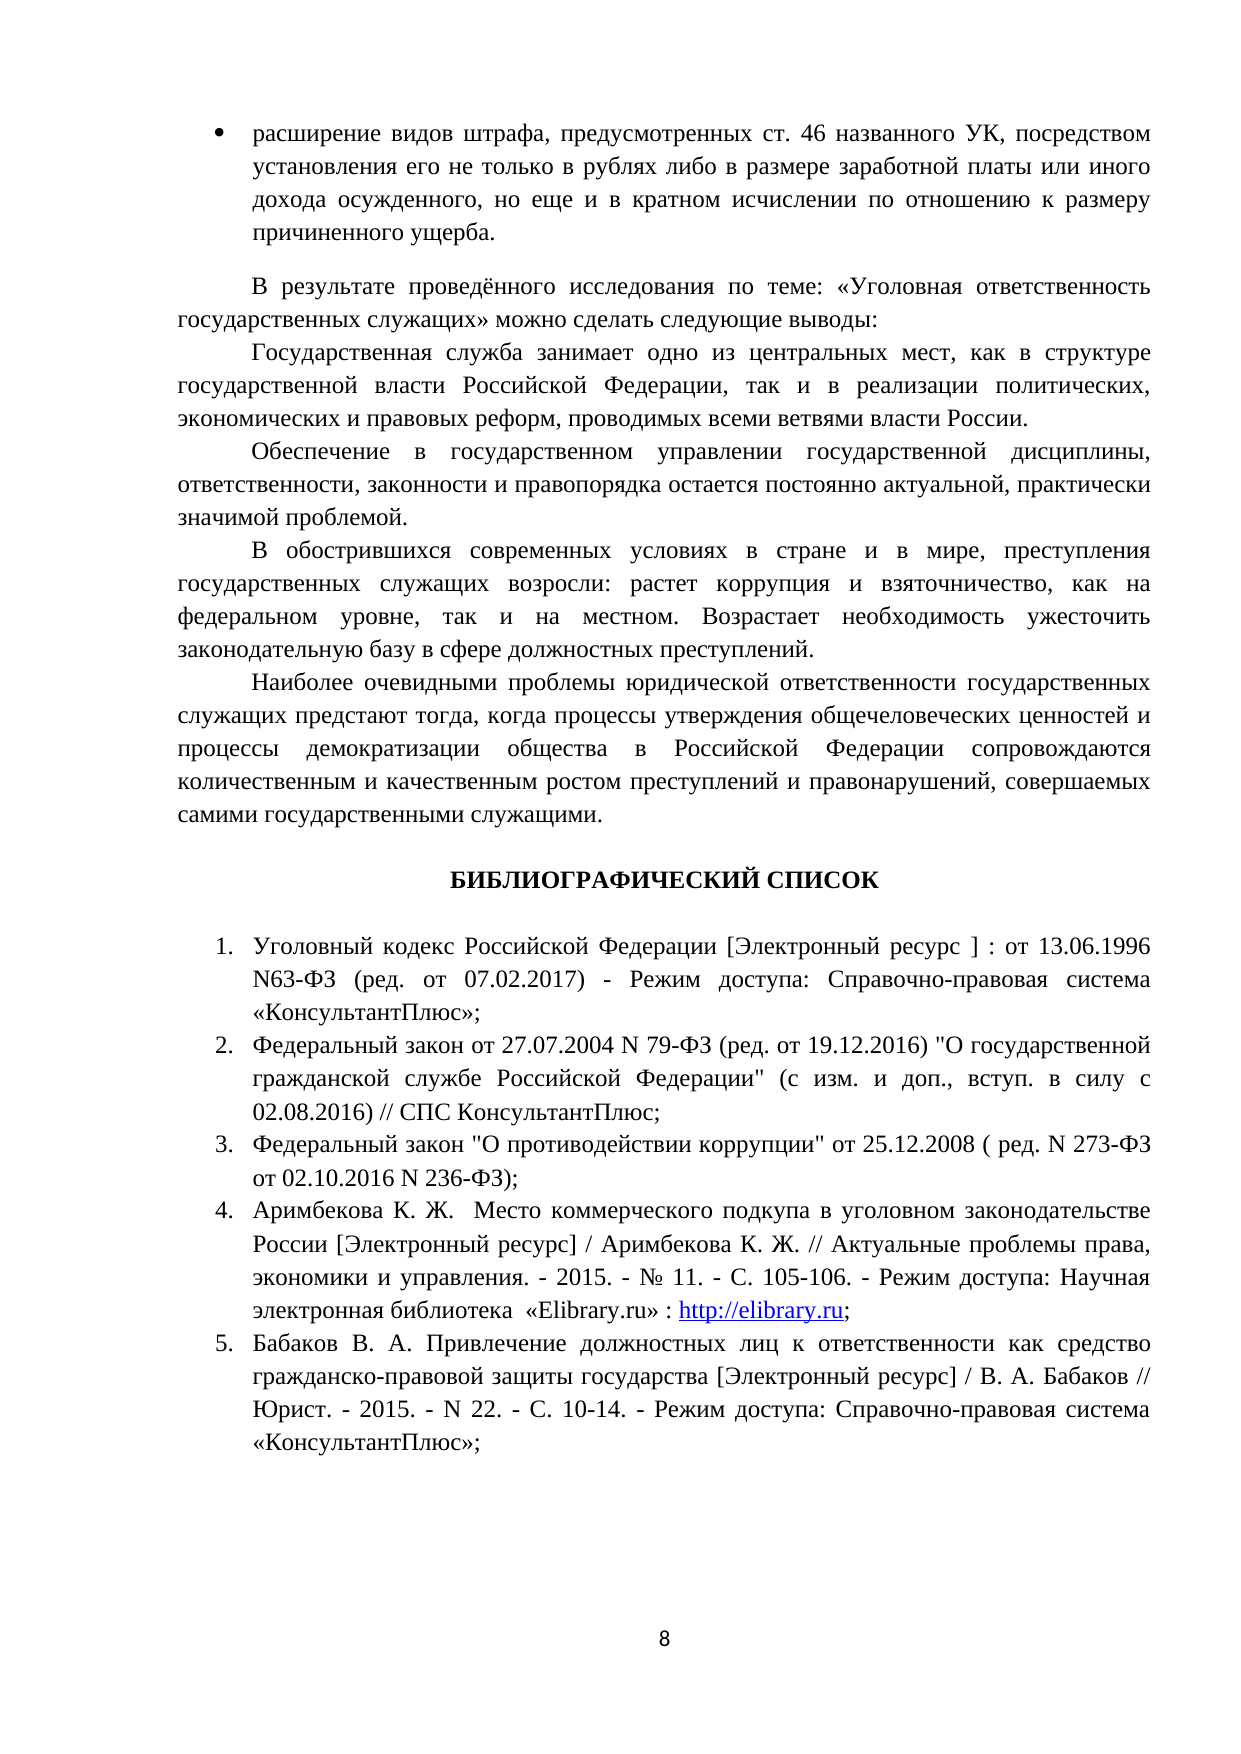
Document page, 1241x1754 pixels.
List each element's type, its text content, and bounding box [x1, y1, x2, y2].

list Федеральный закон "О противодействии коррупции" от 25.12.2008 ( ред. N 273-ФЗ от 02.10.2016 N 236-ФЗ); [215, 1129, 1152, 1191]
text Государственная служба занимает одно из центральных мест, как в структуре государственной власти Российской Федерации, так и в реализации политических, экономических и правовых реформ, проводимых всеми ветвями власти России. [177, 337, 1152, 432]
text В результате проведённого исследования по теме: «Уголовная ответственность государственных служащих» можно сделать следующие выводы: [177, 271, 1152, 333]
text В обострившихся современных условиях в стране и в мире, преступления государственных служащих возросли: растет коррупция и взяточничество, как на федеральном уровне, так и на местном. Возрастает необходимость ужесточить законодательную базу в сфере должностных преступлений. [177, 535, 1152, 663]
list Аримбекова К. Ж. Место коммерческого подкупа в уголовном законодательстве России [Электронный ресурс] / Аримбекова К. Ж. // Актуальные проблемы права, экономики и управления. - 2015. - № 11. - С. 105-106. - Режим доступа: Научная электронная библиотека «Elibrary.ru» : http://elibrary.ru; [215, 1196, 1152, 1323]
list Федеральный закон от 27.07.2004 N 79-ФЗ (ред. от 19.12.2016) "О государственной гражданской службе Российской Федерации" (с изм. и доп., вступ. в силу с 02.08.2016) // СПС КонсультантПлюс; [215, 1031, 1152, 1125]
text Наиболее очевидными проблемы юридической ответственности государственных служащих предстают тогда, когда процессы утверждения общечеловеческих ценностей и процессы демократизации общества в Российской Федерации сопровождаются количественным и качественным ростом преступлений и правонарушений, совершаемых самими государственными служащими. [177, 667, 1152, 828]
text Обеспечение в государственном управлении государственной дисциплины, ответственности, законности и правопорядка остается постоянно актуальной, практически значимой проблемой. [177, 436, 1152, 531]
text БИБЛИОГРАФИЧЕСКИЙ СПИСОК [177, 865, 1152, 894]
list Бабаков В. А. Привлечение должностных лиц к ответственности как средство гражданско-правовой защиты государства [Электронный ресурс] / В. А. Бабаков // Юрист. - 2015. - N 22. - С. 10-14. - Режим доступа: Справочно-правовая система «КонсультантПлюс»; [215, 1328, 1152, 1456]
list Уголовный кодекс Российской Федерации [Электронный ресурс ] : от 13.06.1996 N63-ФЗ (ред. от 07.02.2017) - Режим доступа: Справочно-правовая система «КонсультантПлюс»; [215, 931, 1152, 1026]
list расширение видов штрафа, предусмотренных ст. 46 названного УК, посредством установления его не только в рублях либо в размере заработной платы или иного дохода осужденного, но еще и в кратном исчислении по отношению к размеру причиненного ущерба. [215, 118, 1152, 246]
